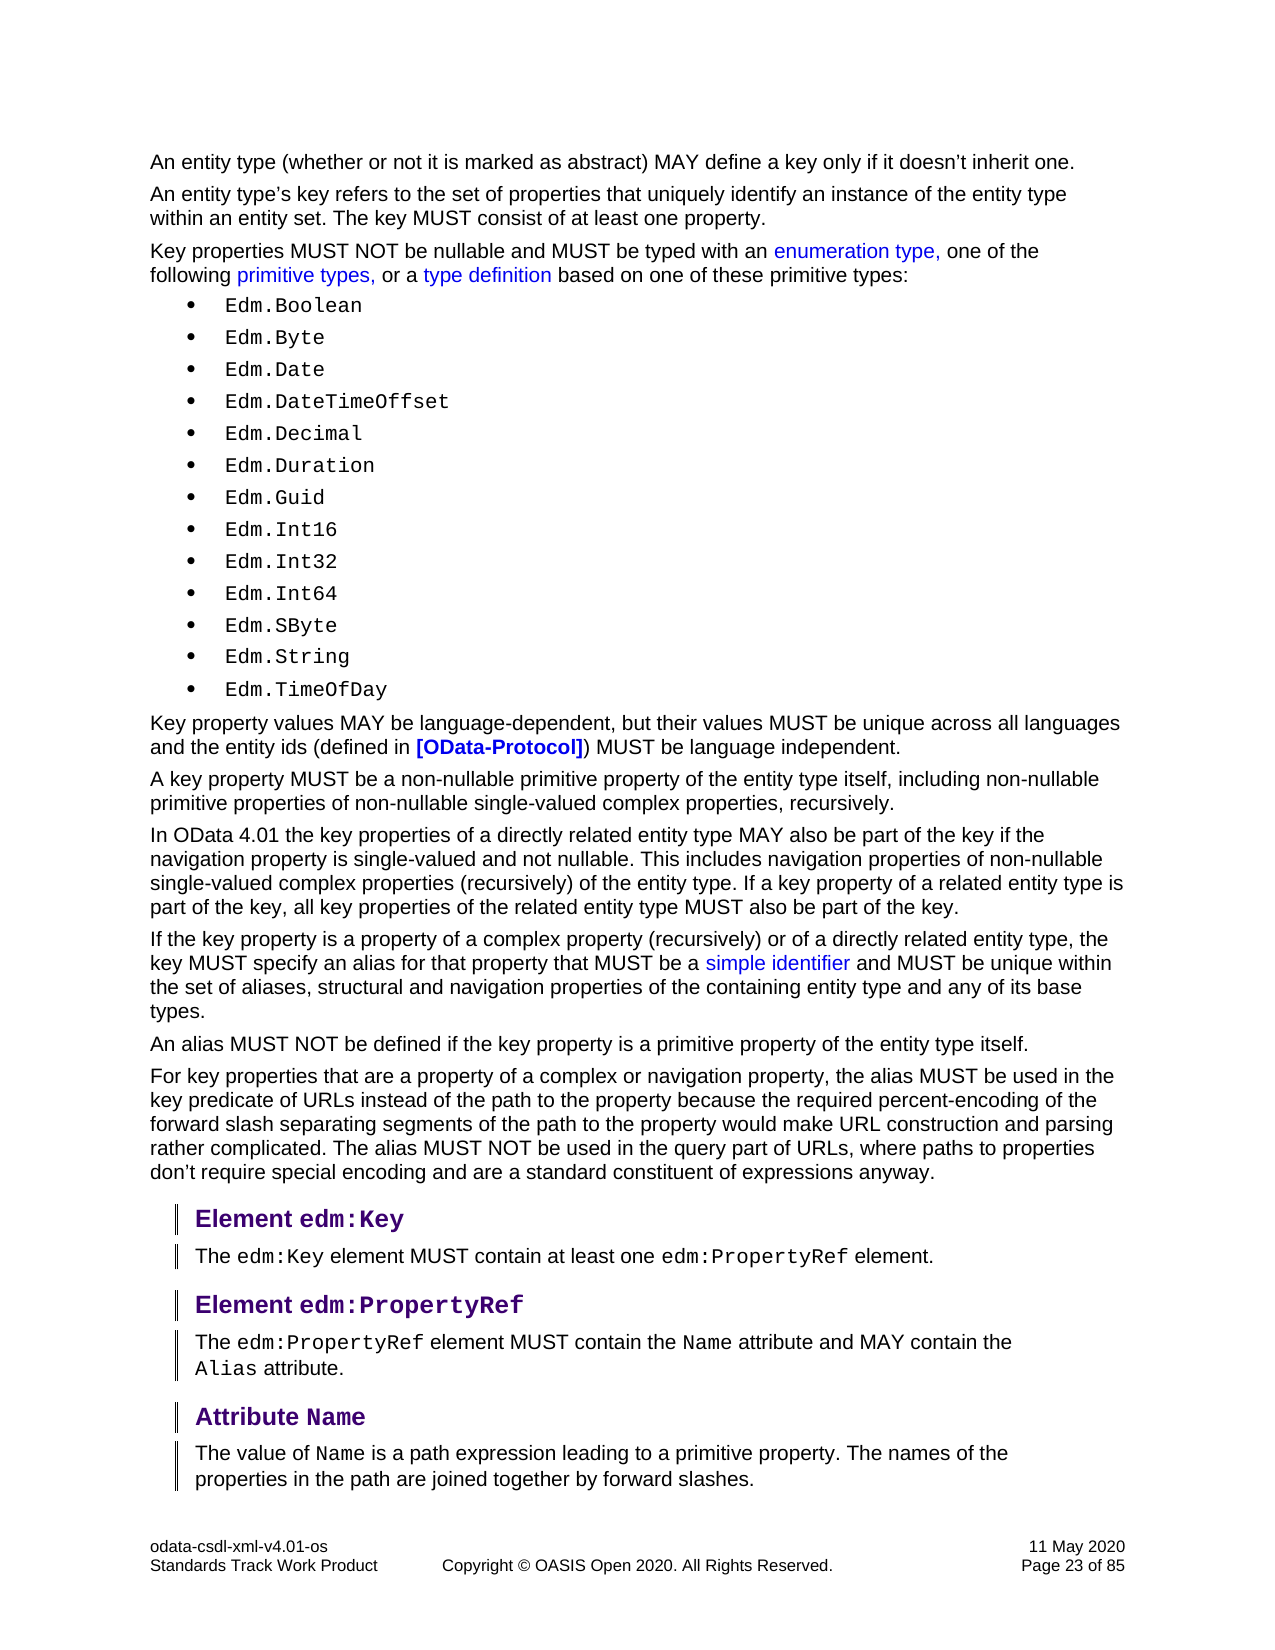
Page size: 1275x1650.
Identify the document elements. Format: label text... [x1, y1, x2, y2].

list Edm.Decimal [187, 423, 1125, 446]
list Edm.Byte [187, 327, 1125, 350]
text Key properties MUST NOT be nullable and MUST be typed with an enumeration type, one of the following primitive types, or a type definition based on one of these primitive types: [150, 238, 1125, 286]
list Edm.SByte [187, 614, 1125, 638]
list Edm.Guid [187, 487, 1125, 510]
text The edm:PropertyRef element MUST contain the Name attribute and MAY contain the Alias attribute. [175, 1329, 1080, 1381]
subtitle Element edm:Key [178, 1204, 1125, 1235]
list Edm.Date [187, 359, 1125, 382]
text An entity type’s key refers to the set of properties that uniquely identify an instance of the entity type within an entity set. The key MUST consist of at least one property. [150, 182, 1125, 230]
subtitle Element edm:PropertyRef [178, 1290, 1125, 1321]
text The value of Name is a path expression leading to a primitive property. The names of the properties in the path are joined together by forward slashes. [178, 1441, 1080, 1491]
list Edm.String [187, 647, 1125, 670]
text Key property values MAY be language-dependent, but their values MUST be unique across all languages and the entity ids (defined in [OData-Protocol]) MUST be language independent. [150, 711, 1125, 758]
subtitle Attribute Name [178, 1402, 1125, 1433]
list Edm.Int64 [187, 583, 1125, 606]
text For key properties that are a property of a complex or navigation property, the alias MUST be used in the key predicate of URLs instead of the path to the property because the required percent-encoding of the forward slash separating segments of the path to the property would make URL construction and parsing rather complicated. The alias MUST NOT be used in the query part of URLs, where paths to properties don’t require special encoding and are a standard constituent of expressions anyway. [150, 1064, 1125, 1183]
text An entity type (whether or not it is marked as abstract) MAY define a key only if it doesn’t inherit one. [150, 150, 1125, 174]
text If the key property is a property of a complex property (recursively) or of a directly related entity type, the key MUST specify an alias for that property that MUST be a simple identifier and MUST be unique within the set of aliases, structural and navigation properties of the containing entity type and any of its base types. [150, 927, 1125, 1023]
list Edm.Boolean [187, 295, 1125, 318]
text An alias MUST NOT be defined if the key property is a primitive property of the entity type itself. [150, 1031, 1125, 1055]
list Edm.TimeOfDay [187, 678, 1125, 702]
list Edm.Int32 [187, 551, 1125, 574]
text A key property MUST be a non-nullable primitive property of the entity type itself, including non-nullable primitive properties of non-nullable single-valued complex properties, recursively. [150, 767, 1125, 815]
list Edm.DateTimeOffset [187, 391, 1125, 414]
list Edm.Duration [187, 455, 1125, 478]
text In OData 4.01 the key properties of a directly related entity type MAY also be part of the key if the navigation property is single-valued and not nullable. This includes navigation properties of non-nullable single-valued complex properties (recursively) of the entity type. If a key property of a related entity type is part of the key, all key properties of the related entity type MUST also be part of the key. [150, 823, 1125, 919]
list Edm.Int16 [187, 519, 1125, 542]
text The edm:Key element MUST contain at least one edm:PropertyRef element. [175, 1243, 1080, 1269]
